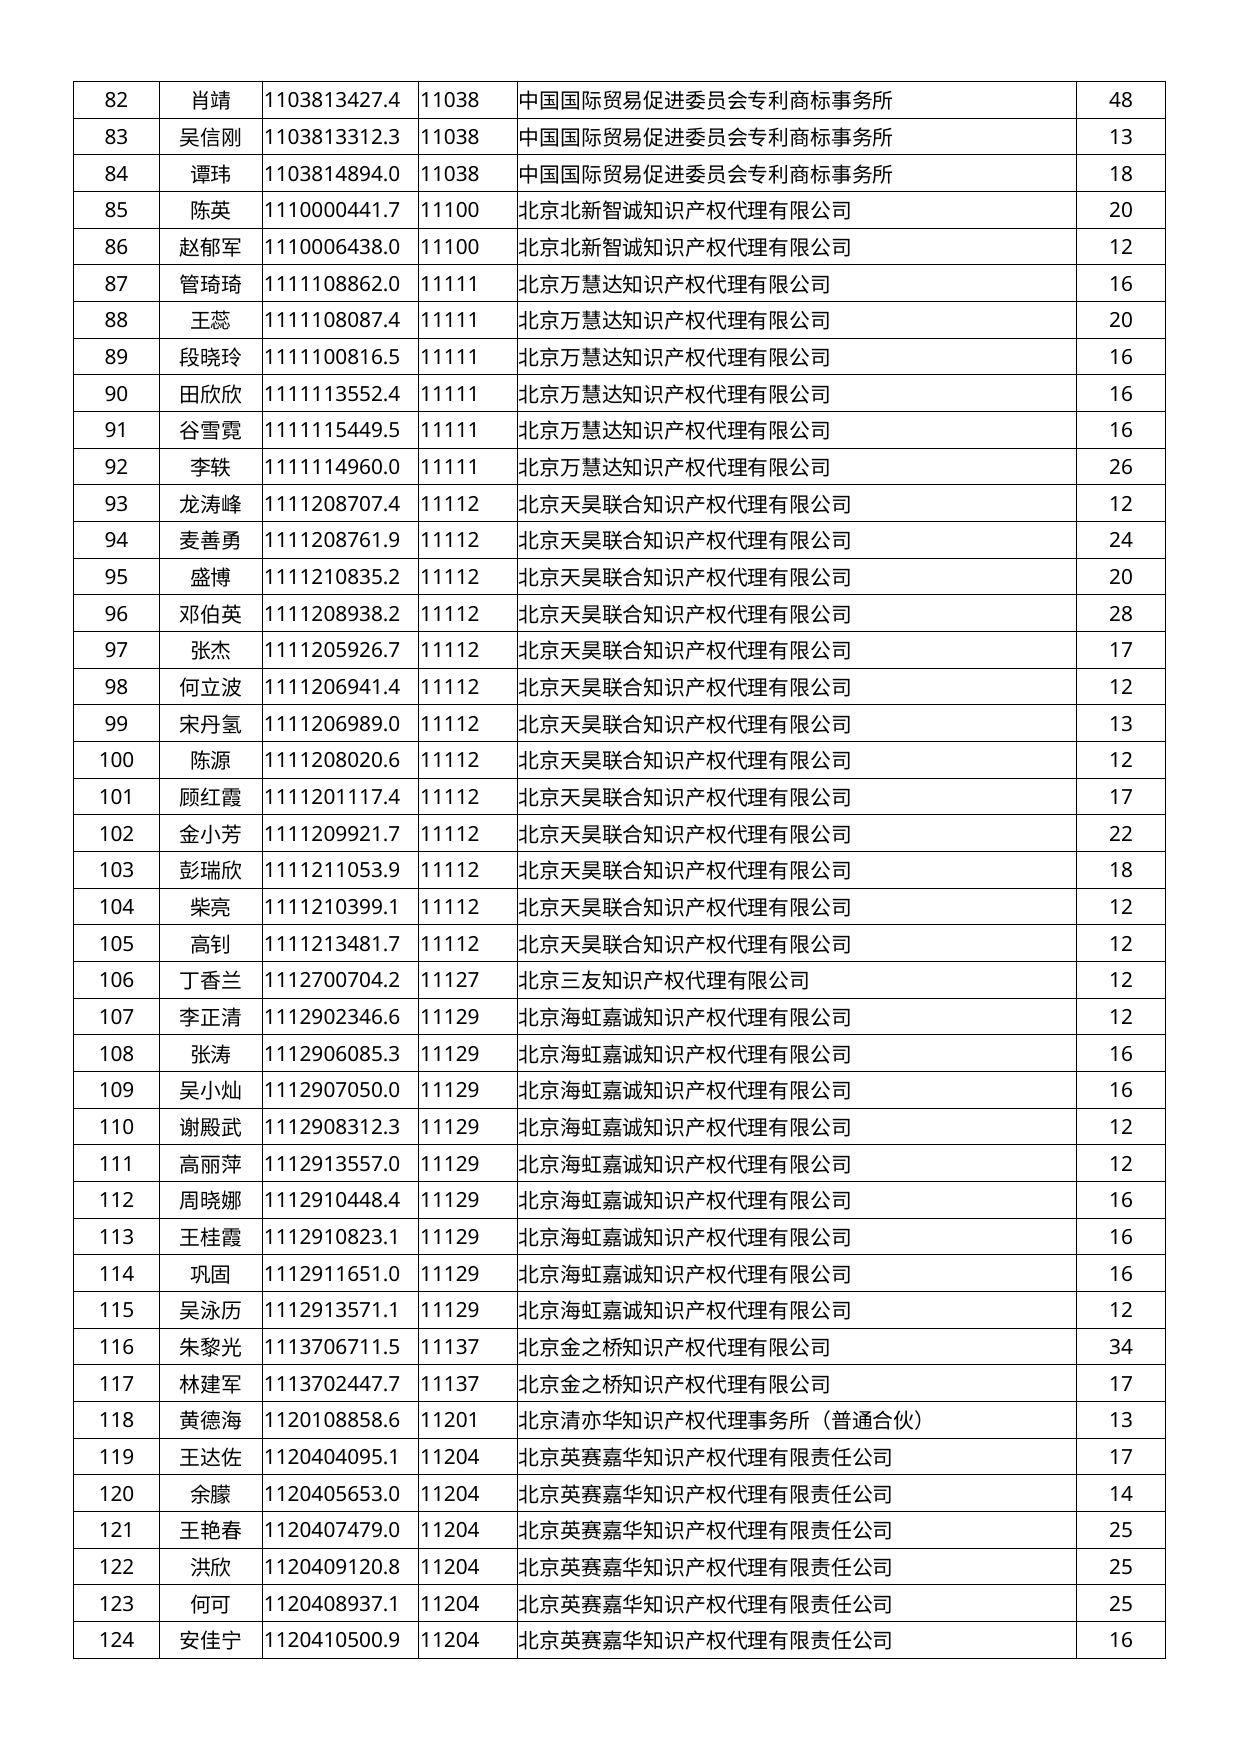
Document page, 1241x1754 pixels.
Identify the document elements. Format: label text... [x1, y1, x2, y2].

table_cell 1120108858.6 [263, 1402, 418, 1437]
table_cell 安佳宁 [160, 1622, 262, 1657]
table_cell 107 [74, 999, 159, 1034]
table_cell 11129 [419, 1255, 517, 1291]
table_cell 管琦琦 [160, 265, 262, 301]
table_cell 北京天昊联合知识产权代理有限公司 [518, 889, 1076, 924]
table_cell 16 [1077, 339, 1165, 374]
table_cell 1120410500.9 [263, 1622, 418, 1657]
table_cell 11112 [419, 595, 517, 631]
table_cell 92 [74, 449, 159, 484]
table_cell 14 [1077, 1475, 1165, 1511]
table_cell 95 [74, 559, 159, 594]
table_cell 12 [1077, 1292, 1165, 1327]
table_cell 24 [1077, 522, 1165, 557]
table_cell 11111 [419, 339, 517, 374]
table_cell 12 [1077, 669, 1165, 704]
table_cell 11112 [419, 632, 517, 667]
table_cell 12 [1077, 999, 1165, 1034]
table_cell 1111209921.7 [263, 815, 418, 851]
table_cell 余朦 [160, 1475, 262, 1511]
table_cell 北京海虹嘉诚知识产权代理有限公司 [518, 1292, 1076, 1327]
table_cell 11204 [419, 1475, 517, 1511]
table_cell 12 [1077, 1109, 1165, 1144]
table_cell 北京天昊联合知识产权代理有限公司 [518, 632, 1076, 667]
table_cell 97 [74, 632, 159, 667]
table_cell 中国国际贸易促进委员会专利商标事务所 [518, 82, 1076, 117]
table_cell 1111108862.0 [263, 265, 418, 301]
table_cell 91 [74, 412, 159, 447]
table_cell 12 [1077, 962, 1165, 997]
table_cell 北京万慧达知识产权代理有限公司 [518, 449, 1076, 484]
table_cell 13 [1077, 119, 1165, 154]
table_cell 1103813312.3 [263, 119, 418, 154]
table_cell 麦善勇 [160, 522, 262, 557]
table_cell 124 [74, 1622, 159, 1657]
table_cell 彭瑞欣 [160, 852, 262, 887]
table_cell 12 [1077, 889, 1165, 924]
table_cell 1112907050.0 [263, 1072, 418, 1107]
table_cell 28 [1077, 595, 1165, 631]
table_cell 113 [74, 1219, 159, 1254]
table_cell 11111 [419, 302, 517, 337]
table_cell 123 [74, 1585, 159, 1621]
table_cell 1111206941.4 [263, 669, 418, 704]
table_cell 1120404095.1 [263, 1439, 418, 1474]
table_cell 11112 [419, 522, 517, 557]
table_cell 20 [1077, 192, 1165, 227]
table_cell 北京天昊联合知识产权代理有限公司 [518, 779, 1076, 814]
table_cell 张杰 [160, 632, 262, 667]
table_cell 16 [1077, 1072, 1165, 1107]
table_cell 11204 [419, 1549, 517, 1584]
table_cell 吴信刚 [160, 119, 262, 154]
table_cell 高丽萍 [160, 1145, 262, 1181]
table_cell 116 [74, 1329, 159, 1364]
table_cell 11137 [419, 1329, 517, 1364]
table_cell 11111 [419, 265, 517, 301]
table_cell 谢殿武 [160, 1109, 262, 1144]
table_cell 王桂霞 [160, 1219, 262, 1254]
table_cell 11129 [419, 1182, 517, 1217]
table_cell 1112700704.2 [263, 962, 418, 997]
table_cell 11112 [419, 815, 517, 851]
table_cell 11112 [419, 669, 517, 704]
table_cell 101 [74, 779, 159, 814]
table_cell 赵郁军 [160, 229, 262, 264]
table_cell 北京英赛嘉华知识产权代理有限责任公司 [518, 1475, 1076, 1511]
table_cell 11111 [419, 449, 517, 484]
table_cell 北京英赛嘉华知识产权代理有限责任公司 [518, 1512, 1076, 1547]
table_cell 11100 [419, 229, 517, 264]
table_cell 北京海虹嘉诚知识产权代理有限公司 [518, 1219, 1076, 1254]
table_cell 1111114960.0 [263, 449, 418, 484]
table_cell 16 [1077, 1182, 1165, 1217]
table_cell 1111210399.1 [263, 889, 418, 924]
table_cell 109 [74, 1072, 159, 1107]
table_cell 11204 [419, 1439, 517, 1474]
table_cell 88 [74, 302, 159, 337]
table_cell 16 [1077, 1622, 1165, 1657]
table_cell 122 [74, 1549, 159, 1584]
table_cell 北京英赛嘉华知识产权代理有限责任公司 [518, 1439, 1076, 1474]
table_cell 17 [1077, 1365, 1165, 1401]
table_cell 86 [74, 229, 159, 264]
table_cell 段晓玲 [160, 339, 262, 374]
table_cell 宋丹氢 [160, 705, 262, 741]
table_cell 北京天昊联合知识产权代理有限公司 [518, 559, 1076, 594]
table_cell 北京海虹嘉诚知识产权代理有限公司 [518, 1109, 1076, 1144]
table_cell 陈英 [160, 192, 262, 227]
table_cell 25 [1077, 1549, 1165, 1584]
table_cell 王蕊 [160, 302, 262, 337]
table_cell 1113706711.5 [263, 1329, 418, 1364]
table_cell 龙涛峰 [160, 485, 262, 521]
table_cell 1111208761.9 [263, 522, 418, 557]
table_cell 1103814894.0 [263, 155, 418, 191]
table_cell 北京天昊联合知识产权代理有限公司 [518, 705, 1076, 741]
table_cell 林建军 [160, 1365, 262, 1401]
table_cell 48 [1077, 82, 1165, 117]
table_cell 北京万慧达知识产权代理有限公司 [518, 412, 1076, 447]
table_cell 1112913557.0 [263, 1145, 418, 1181]
table_cell 13 [1077, 705, 1165, 741]
table_cell 82 [74, 82, 159, 117]
table_cell 17 [1077, 632, 1165, 667]
table_cell 11204 [419, 1585, 517, 1621]
table_cell 谭玮 [160, 155, 262, 191]
table_cell 11129 [419, 999, 517, 1034]
table_cell 16 [1077, 265, 1165, 301]
table_cell 26 [1077, 449, 1165, 484]
table_cell 1110006438.0 [263, 229, 418, 264]
table_cell 102 [74, 815, 159, 851]
table_cell 北京天昊联合知识产权代理有限公司 [518, 815, 1076, 851]
table_cell 22 [1077, 815, 1165, 851]
table_cell 北京海虹嘉诚知识产权代理有限公司 [518, 1145, 1076, 1181]
table_cell 11112 [419, 852, 517, 887]
table_cell 11201 [419, 1402, 517, 1437]
table_cell 11129 [419, 1109, 517, 1144]
table_cell 94 [74, 522, 159, 557]
table_cell 北京万慧达知识产权代理有限公司 [518, 375, 1076, 411]
table_cell 李正清 [160, 999, 262, 1034]
table_cell 北京天昊联合知识产权代理有限公司 [518, 925, 1076, 961]
table_cell 北京天昊联合知识产权代理有限公司 [518, 669, 1076, 704]
table_cell 1111100816.5 [263, 339, 418, 374]
table_cell 北京天昊联合知识产权代理有限公司 [518, 742, 1076, 777]
table_cell 105 [74, 925, 159, 961]
table_cell 11112 [419, 559, 517, 594]
table_cell 北京海虹嘉诚知识产权代理有限公司 [518, 999, 1076, 1034]
table_cell 20 [1077, 559, 1165, 594]
table_cell 1113702447.7 [263, 1365, 418, 1401]
table_cell 17 [1077, 1439, 1165, 1474]
table_cell 1111113552.4 [263, 375, 418, 411]
table_cell 北京金之桥知识产权代理有限公司 [518, 1329, 1076, 1364]
table_cell 1120409120.8 [263, 1549, 418, 1584]
table_cell 87 [74, 265, 159, 301]
table_cell 110 [74, 1109, 159, 1144]
table_cell 11100 [419, 192, 517, 227]
table_cell 11137 [419, 1365, 517, 1401]
table_cell 11038 [419, 82, 517, 117]
table_cell 11129 [419, 1292, 517, 1327]
table_cell 11112 [419, 742, 517, 777]
table_cell 108 [74, 1035, 159, 1071]
table_cell 12 [1077, 742, 1165, 777]
table_cell 中国国际贸易促进委员会专利商标事务所 [518, 155, 1076, 191]
table_cell 邓伯英 [160, 595, 262, 631]
table_cell 18 [1077, 155, 1165, 191]
table_cell 周晓娜 [160, 1182, 262, 1217]
table_cell 1120405653.0 [263, 1475, 418, 1511]
table_cell 中国国际贸易促进委员会专利商标事务所 [518, 119, 1076, 154]
table_cell 陈源 [160, 742, 262, 777]
table_cell 89 [74, 339, 159, 374]
table_cell 北京金之桥知识产权代理有限公司 [518, 1365, 1076, 1401]
table_cell 北京万慧达知识产权代理有限公司 [518, 339, 1076, 374]
table_cell 1111211053.9 [263, 852, 418, 887]
table_cell 李轶 [160, 449, 262, 484]
table_cell 11129 [419, 1145, 517, 1181]
table_cell 1111208707.4 [263, 485, 418, 521]
table_cell 1111108087.4 [263, 302, 418, 337]
table_cell 巩固 [160, 1255, 262, 1291]
table_cell 北京英赛嘉华知识产权代理有限责任公司 [518, 1585, 1076, 1621]
table_cell 1111208938.2 [263, 595, 418, 631]
table_cell 吴泳历 [160, 1292, 262, 1327]
table_cell 北京海虹嘉诚知识产权代理有限公司 [518, 1035, 1076, 1071]
table_cell 肖靖 [160, 82, 262, 117]
table_cell 112 [74, 1182, 159, 1217]
table_cell 1110000441.7 [263, 192, 418, 227]
table_cell 1111206989.0 [263, 705, 418, 741]
table_cell 12 [1077, 485, 1165, 521]
table_cell 11111 [419, 412, 517, 447]
table_cell 黄德海 [160, 1402, 262, 1437]
table_cell 11129 [419, 1035, 517, 1071]
table_cell 柴亮 [160, 889, 262, 924]
table_cell 118 [74, 1402, 159, 1437]
table_cell 16 [1077, 1035, 1165, 1071]
table_cell 11112 [419, 705, 517, 741]
table_cell 北京清亦华知识产权代理事务所（普通合伙） [518, 1402, 1076, 1437]
table_cell 张涛 [160, 1035, 262, 1071]
table_cell 11111 [419, 375, 517, 411]
table_cell 83 [74, 119, 159, 154]
table_cell 1112913571.1 [263, 1292, 418, 1327]
table_cell 96 [74, 595, 159, 631]
table_cell 12 [1077, 229, 1165, 264]
table_cell 11127 [419, 962, 517, 997]
table_cell 11204 [419, 1622, 517, 1657]
table_cell 121 [74, 1512, 159, 1547]
table_cell 115 [74, 1292, 159, 1327]
table_cell 85 [74, 192, 159, 227]
table_cell 谷雪霓 [160, 412, 262, 447]
table_cell 11038 [419, 119, 517, 154]
table_cell 90 [74, 375, 159, 411]
table_cell 高钊 [160, 925, 262, 961]
table_cell 北京万慧达知识产权代理有限公司 [518, 265, 1076, 301]
table_cell 王达佐 [160, 1439, 262, 1474]
table_cell 1111205926.7 [263, 632, 418, 667]
table_cell 1112911651.0 [263, 1255, 418, 1291]
table_cell 1112902346.6 [263, 999, 418, 1034]
table_cell 12 [1077, 1145, 1165, 1181]
table_cell 17 [1077, 779, 1165, 814]
table_cell 11112 [419, 889, 517, 924]
table_cell 北京北新智诚知识产权代理有限公司 [518, 229, 1076, 264]
table_cell 1111213481.7 [263, 925, 418, 961]
table_cell 16 [1077, 412, 1165, 447]
table_cell 北京海虹嘉诚知识产权代理有限公司 [518, 1182, 1076, 1217]
table_cell 北京海虹嘉诚知识产权代理有限公司 [518, 1072, 1076, 1107]
table_cell 1112910448.4 [263, 1182, 418, 1217]
table_cell 北京天昊联合知识产权代理有限公司 [518, 595, 1076, 631]
table_cell 119 [74, 1439, 159, 1474]
table_cell 何立波 [160, 669, 262, 704]
table_cell 84 [74, 155, 159, 191]
table_cell 93 [74, 485, 159, 521]
table_cell 1112910823.1 [263, 1219, 418, 1254]
table_cell 11129 [419, 1219, 517, 1254]
table_cell 北京英赛嘉华知识产权代理有限责任公司 [518, 1549, 1076, 1584]
table_cell 1111208020.6 [263, 742, 418, 777]
table_cell 16 [1077, 1219, 1165, 1254]
table_cell 1120408937.1 [263, 1585, 418, 1621]
table_cell 34 [1077, 1329, 1165, 1364]
table_cell 1111210835.2 [263, 559, 418, 594]
table_cell 金小芳 [160, 815, 262, 851]
table_cell 11112 [419, 925, 517, 961]
table_cell 1120407479.0 [263, 1512, 418, 1547]
table_cell 12 [1077, 925, 1165, 961]
table_cell 丁香兰 [160, 962, 262, 997]
table_cell 18 [1077, 852, 1165, 887]
table_cell 1112908312.3 [263, 1109, 418, 1144]
table_cell 1103813427.4 [263, 82, 418, 117]
table_cell 104 [74, 889, 159, 924]
table_cell 北京万慧达知识产权代理有限公司 [518, 302, 1076, 337]
table_cell 吴小灿 [160, 1072, 262, 1107]
table_cell 114 [74, 1255, 159, 1291]
table_cell 106 [74, 962, 159, 997]
table_cell 何可 [160, 1585, 262, 1621]
table_cell 1112906085.3 [263, 1035, 418, 1071]
table_cell 20 [1077, 302, 1165, 337]
table_cell 田欣欣 [160, 375, 262, 411]
table_cell 103 [74, 852, 159, 887]
table_cell 1111201117.4 [263, 779, 418, 814]
table_cell 111 [74, 1145, 159, 1181]
table_cell 北京北新智诚知识产权代理有限公司 [518, 192, 1076, 227]
table_cell 北京天昊联合知识产权代理有限公司 [518, 485, 1076, 521]
table_cell 11204 [419, 1512, 517, 1547]
table_cell 100 [74, 742, 159, 777]
table_cell 北京海虹嘉诚知识产权代理有限公司 [518, 1255, 1076, 1291]
table_cell 洪欣 [160, 1549, 262, 1584]
table_cell 99 [74, 705, 159, 741]
table_cell 120 [74, 1475, 159, 1511]
table_cell 98 [74, 669, 159, 704]
table_cell 11112 [419, 485, 517, 521]
table_cell 王艳春 [160, 1512, 262, 1547]
table_cell 1111115449.5 [263, 412, 418, 447]
table_cell 盛博 [160, 559, 262, 594]
table_cell 北京英赛嘉华知识产权代理有限责任公司 [518, 1622, 1076, 1657]
table_cell 11038 [419, 155, 517, 191]
table_cell 朱黎光 [160, 1329, 262, 1364]
table_cell 16 [1077, 1255, 1165, 1291]
table_cell 16 [1077, 375, 1165, 411]
table_cell 北京天昊联合知识产权代理有限公司 [518, 852, 1076, 887]
table_cell 13 [1077, 1402, 1165, 1437]
table_cell 117 [74, 1365, 159, 1401]
table_cell 25 [1077, 1512, 1165, 1547]
table_cell 25 [1077, 1585, 1165, 1621]
table_cell 北京三友知识产权代理有限公司 [518, 962, 1076, 997]
table_cell 11129 [419, 1072, 517, 1107]
table_cell 11112 [419, 779, 517, 814]
table_cell 顾红霞 [160, 779, 262, 814]
table_cell 北京天昊联合知识产权代理有限公司 [518, 522, 1076, 557]
